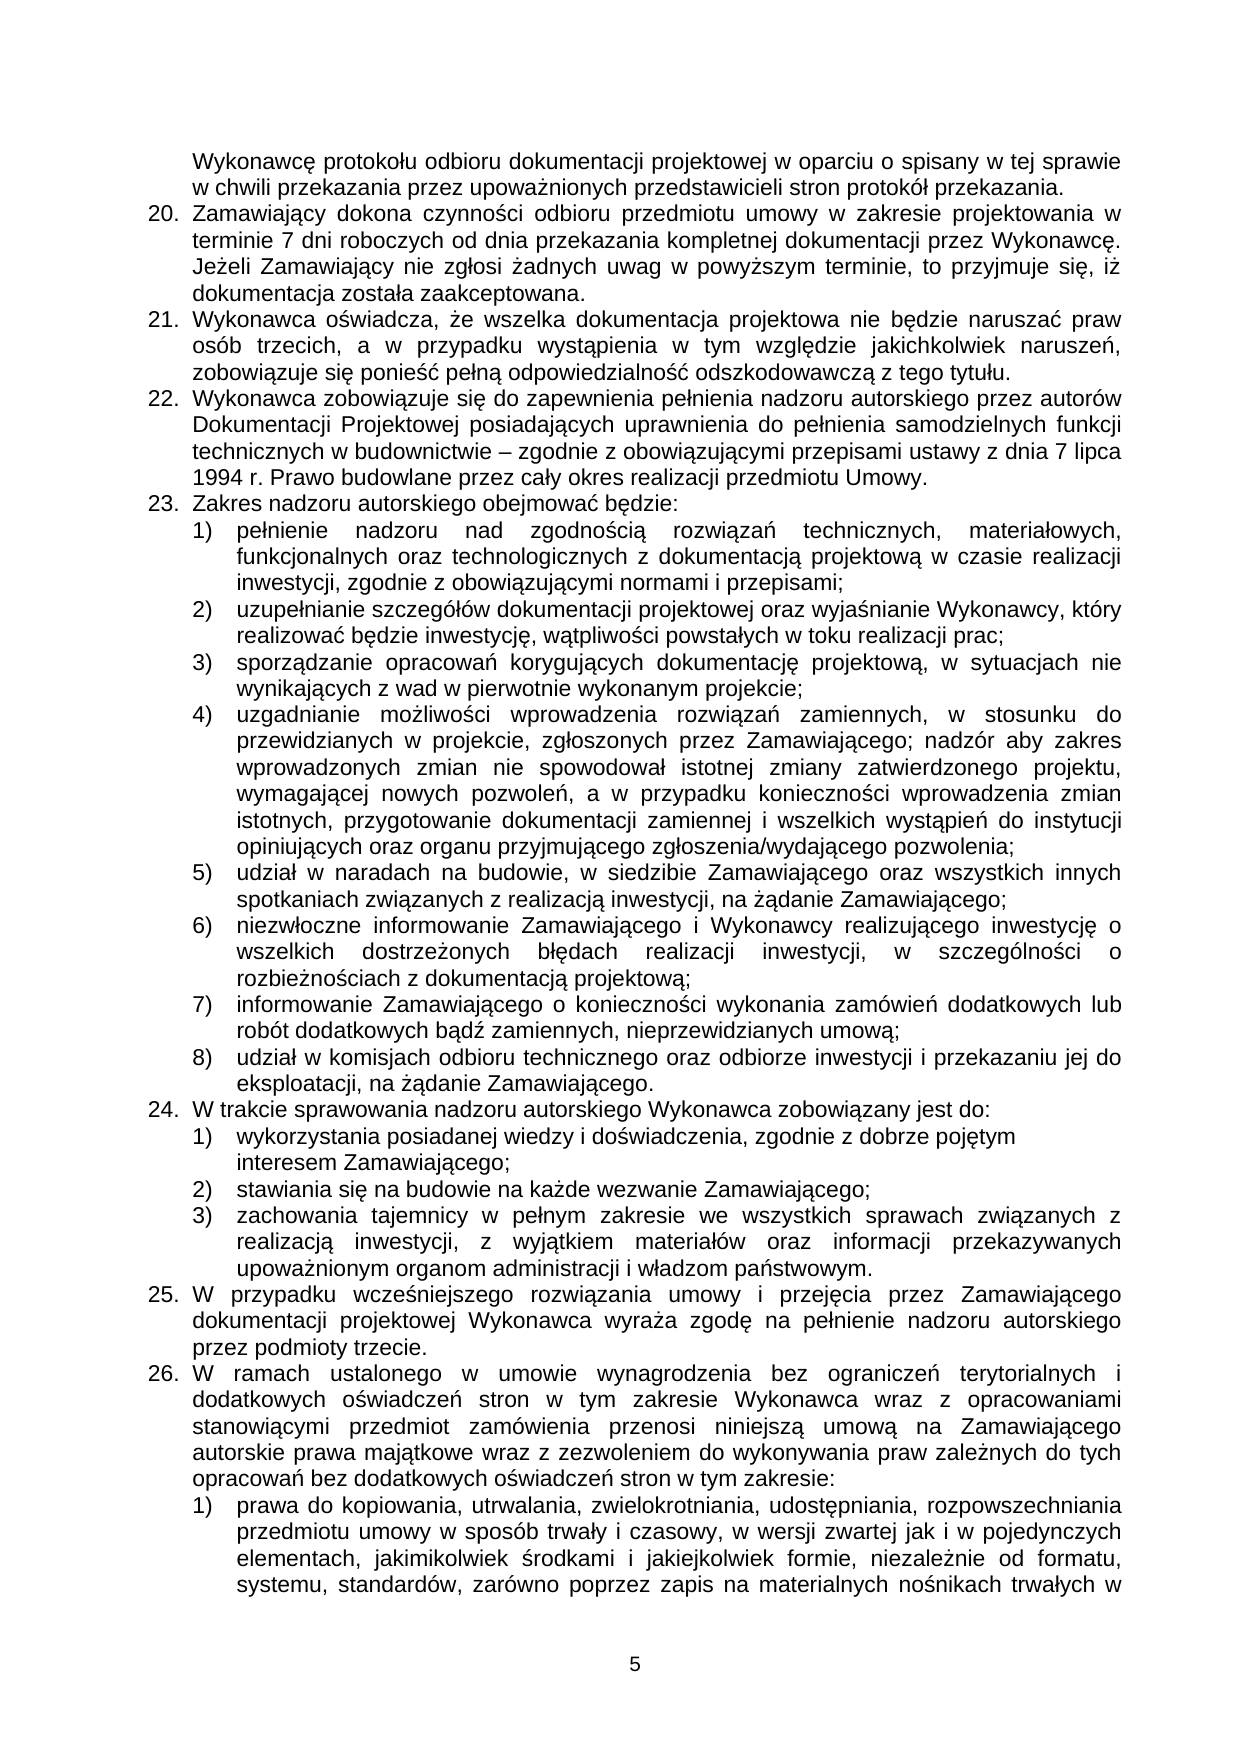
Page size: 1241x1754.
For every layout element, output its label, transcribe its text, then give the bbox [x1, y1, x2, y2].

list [148, 148, 1122, 200]
list zachowania tajemnicy w pełnym zakresie we wszystkich sprawach związanych z realizacją inwestycji, z wyjątkiem materiałów oraz informacji przekazywanych upoważnionym organom administracji i władzom państwowym. [192, 1202, 1122, 1281]
list Wykonawca zobowiązuje się do zapewnienia pełnienia nadzoru autorskiego przez autorów Dokumentacji Projektowej posiadających uprawnienia do pełnienia samodzielnych funkcji technicznych w budownictwie – zgodnie z obowiązującymi przepisami ustawy z dnia 7 lipca 1994 r. Prawo budowlane przez cały okres realizacji przedmiotu Umowy. [148, 385, 1122, 490]
list stawiania się na budowie na każde wezwanie Zamawiającego; [192, 1176, 1122, 1202]
list udział w naradach na budowie, w siedzibie Zamawiającego oraz wszystkich innych spotkaniach związanych z realizacją inwestycji, na żądanie Zamawiającego; [192, 859, 1122, 912]
list W ramach ustalonego w umowie wynagrodzenia bez ograniczeń terytorialnych i dodatkowych oświadczeń stron w tym zakresie Wykonawca wraz z opracowaniami stanowiącymi przedmiot zamówienia przenosi niniejszą umową na Zamawiającego autorskie prawa majątkowe wraz z zezwoleniem do wykonywania praw zależnych do tych opracowań bez dodatkowych oświadczeń stron w tym zakresie: [148, 1360, 1122, 1492]
list wykorzystania posiadanej wiedzy i doświadczenia, zgodnie z dobrze pojętym interesem Zamawiającego; [192, 1123, 1122, 1176]
list niezwłoczne informowanie Zamawiającego i Wykonawcy realizującego inwestycję o wszelkich dostrzeżonych błędach realizacji inwestycji, w szczególności o rozbieżnościach z dokumentacją projektową; [192, 912, 1122, 991]
list W trakcie sprawowania nadzoru autorskiego Wykonawca zobowiązany jest do: [148, 1096, 1122, 1123]
list uzgadnianie możliwości wprowadzenia rozwiązań zamiennych, w stosunku do przewidzianych w projekcie, zgłoszonych przez Zamawiającego; nadzór aby zakres wprowadzonych zmian nie spowodował istotnej zmiany zatwierdzonego projektu, wymagającej nowych pozwoleń, a w przypadku konieczności wprowadzenia zmian istotnych, przygotowanie dokumentacji zamiennej i wszelkich wystąpień do instytucji opiniujących oraz organu przyjmującego zgłoszenia/wydającego pozwolenia; [192, 701, 1122, 859]
list uzupełnianie szczegółów dokumentacji projektowej oraz wyjaśnianie Wykonawcy, który realizować będzie inwestycję, wątpliwości powstałych w toku realizacji prac; [192, 596, 1122, 648]
list Wykonawca oświadcza, że wszelka dokumentacja projektowa nie będzie naruszać praw osób trzecich, a w przypadku wystąpienia w tym względzie jakichkolwiek naruszeń, zobowiązuje się ponieść pełną odpowiedzialność odszkodowawczą z tego tytułu. [148, 306, 1122, 385]
list informowanie Zamawiającego o konieczności wykonania zamówień dodatkowych lub robót dodatkowych bądź zamiennych, nieprzewidzianych umową; [192, 991, 1122, 1044]
list sporządzanie opracowań korygujących dokumentację projektową, w sytuacjach nie wynikających z wad w pierwotnie wykonanym projekcie; [192, 648, 1122, 701]
list Zakres nadzoru autorskiego obejmować będzie: [148, 490, 1122, 517]
list Zamawiający dokona czynności odbioru przedmiotu umowy w zakresie projektowania w terminie 7 dni roboczych od dnia przekazania kompletnej dokumentacji przez Wykonawcę. Jeżeli Zamawiający nie zgłosi żadnych uwag w powyższym terminie, to przyjmuje się, iż dokumentacja została zaakceptowana. [148, 200, 1122, 306]
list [192, 1492, 1122, 1597]
list udział w komisjach odbioru technicznego oraz odbiorze inwestycji i przekazaniu jej do eksploatacji, na żądanie Zamawiającego. [192, 1044, 1122, 1096]
list W przypadku wcześniejszego rozwiązania umowy i przejęcia przez Zamawiającego dokumentacji projektowej Wykonawca wyraża zgodę na pełnienie nadzoru autorskiego przez podmioty trzecie. [148, 1281, 1122, 1360]
list pełnienie nadzoru nad zgodnością rozwiązań technicznych, materiałowych, funkcjonalnych oraz technologicznych z dokumentacją projektową w czasie realizacji inwestycji, zgodnie z obowiązującymi normami i przepisami; [192, 517, 1122, 596]
